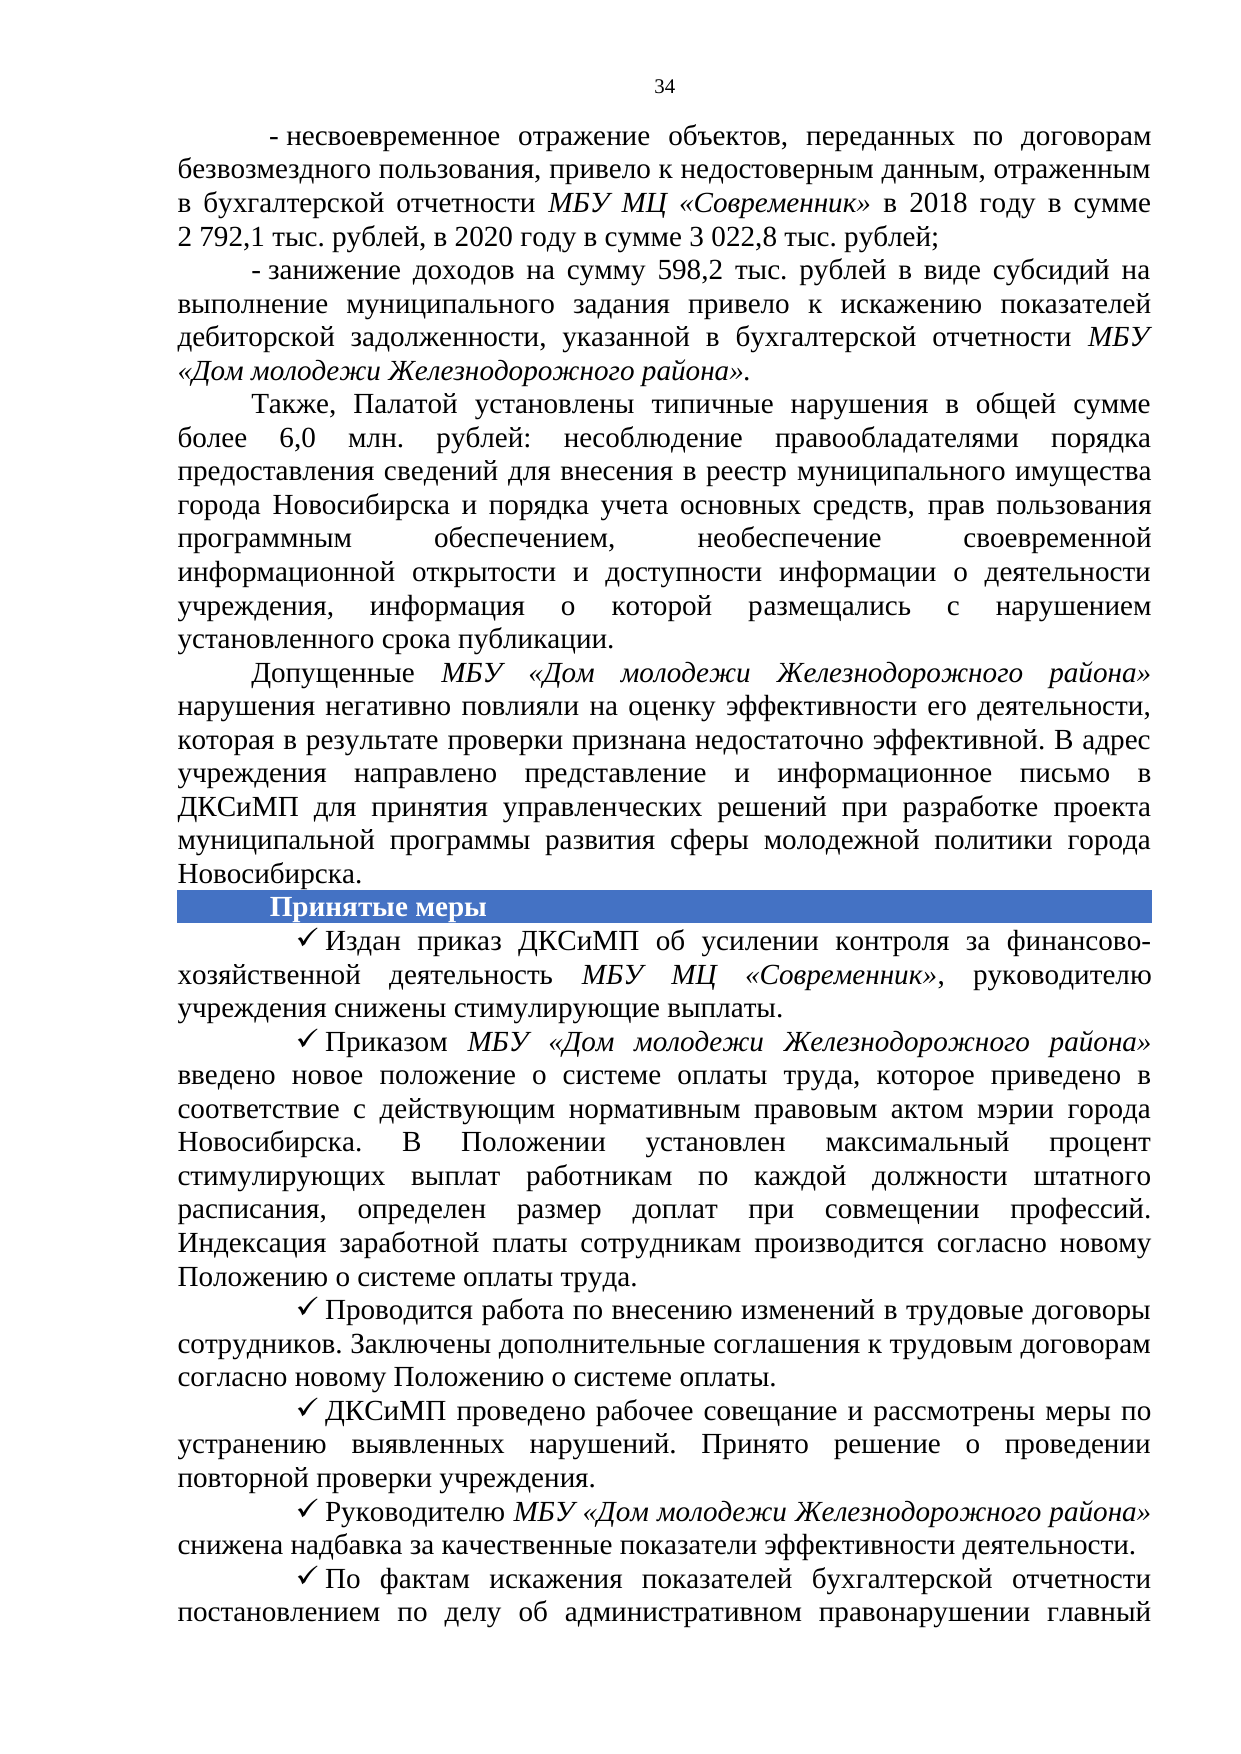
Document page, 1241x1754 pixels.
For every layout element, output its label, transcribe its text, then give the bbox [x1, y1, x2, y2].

text Допущенные МБУ «Дом молодежи Железнодорожного района» нарушения негативно повлияли на оценку эффективности его деятельности, которая в результате проверки признана недостаточно эффективной. В адрес учреждения направлено представление и информационное письмо в ДКСиМП для принятия управленческих решений при разработке проекта муниципальной программы развития сферы молодежной политики города Новосибирска. [177, 655, 1152, 889]
text Также, Палатой установлены типичные нарушения в общей сумме более 6,0 млн. рублей: несоблюдение правообладателями порядка предоставления сведений для внесения в реестр муниципального имущества города Новосибирска и порядка учета основных средств, прав пользования программным обеспечением, необеспечение своевременной информационной открытости и доступности информации о деятельности учреждения, информация о которой размещались с нарушением установленного срока публикации. [177, 386, 1152, 655]
list Издан приказ ДКСиМП об усилении контроля за финансово-хозяйственной деятельность МБУ МЦ «Современник», руководителю учреждения снижены стимулирующие выплаты. [177, 923, 1152, 1024]
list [177, 1561, 1152, 1628]
list ДКСиМП проведено рабочее совещание и рассмотрены меры по устранению выявленных нарушений. Принято решение о проведении повторной проверки учреждения. [177, 1393, 1152, 1494]
list Приказом МБУ «Дом молодежи Железнодорожного района» введено новое положение о системе оплаты труда, которое приведено в соответствие с действующим нормативным правовым актом мэрии города Новосибирска. В Положении установлен максимальный процент стимулирующих выплат работникам по каждой должности штатного расписания, определен размер доплат при совмещении профессий. Индексация заработной платы сотрудникам производится согласно новому Положению о системе оплаты труда. [177, 1024, 1152, 1292]
list Руководителю МБУ «Дом молодежи Железнодорожного района» снижена надбавка за качественные показатели эффективности деятельности. [177, 1494, 1152, 1561]
text - несвоевременное отражение объектов, переданных по договорам безвозмездного пользования, привело к недостоверным данным, отраженным в бухгалтерской отчетности МБУ МЦ «Современник» в 2018 году в сумме 2 792,1 тыс. рублей, в 2020 году в сумме 3 022,8 тыс. рублей; [177, 118, 1152, 252]
list Проводится работа по внесению изменений в трудовые договоры сотрудников. Заключены дополнительные соглашения к трудовым договорам согласно новому Положению о системе оплаты. [177, 1292, 1152, 1393]
text - занижение доходов на сумму 598,2 тыс. рублей в виде субсидий на выполнение муниципального задания привело к искажению показателей дебиторской задолженности, указанной в бухгалтерской отчетности МБУ «Дом молодежи Железнодорожного района». [177, 252, 1152, 386]
table_header Принятые меры [177, 890, 1152, 923]
